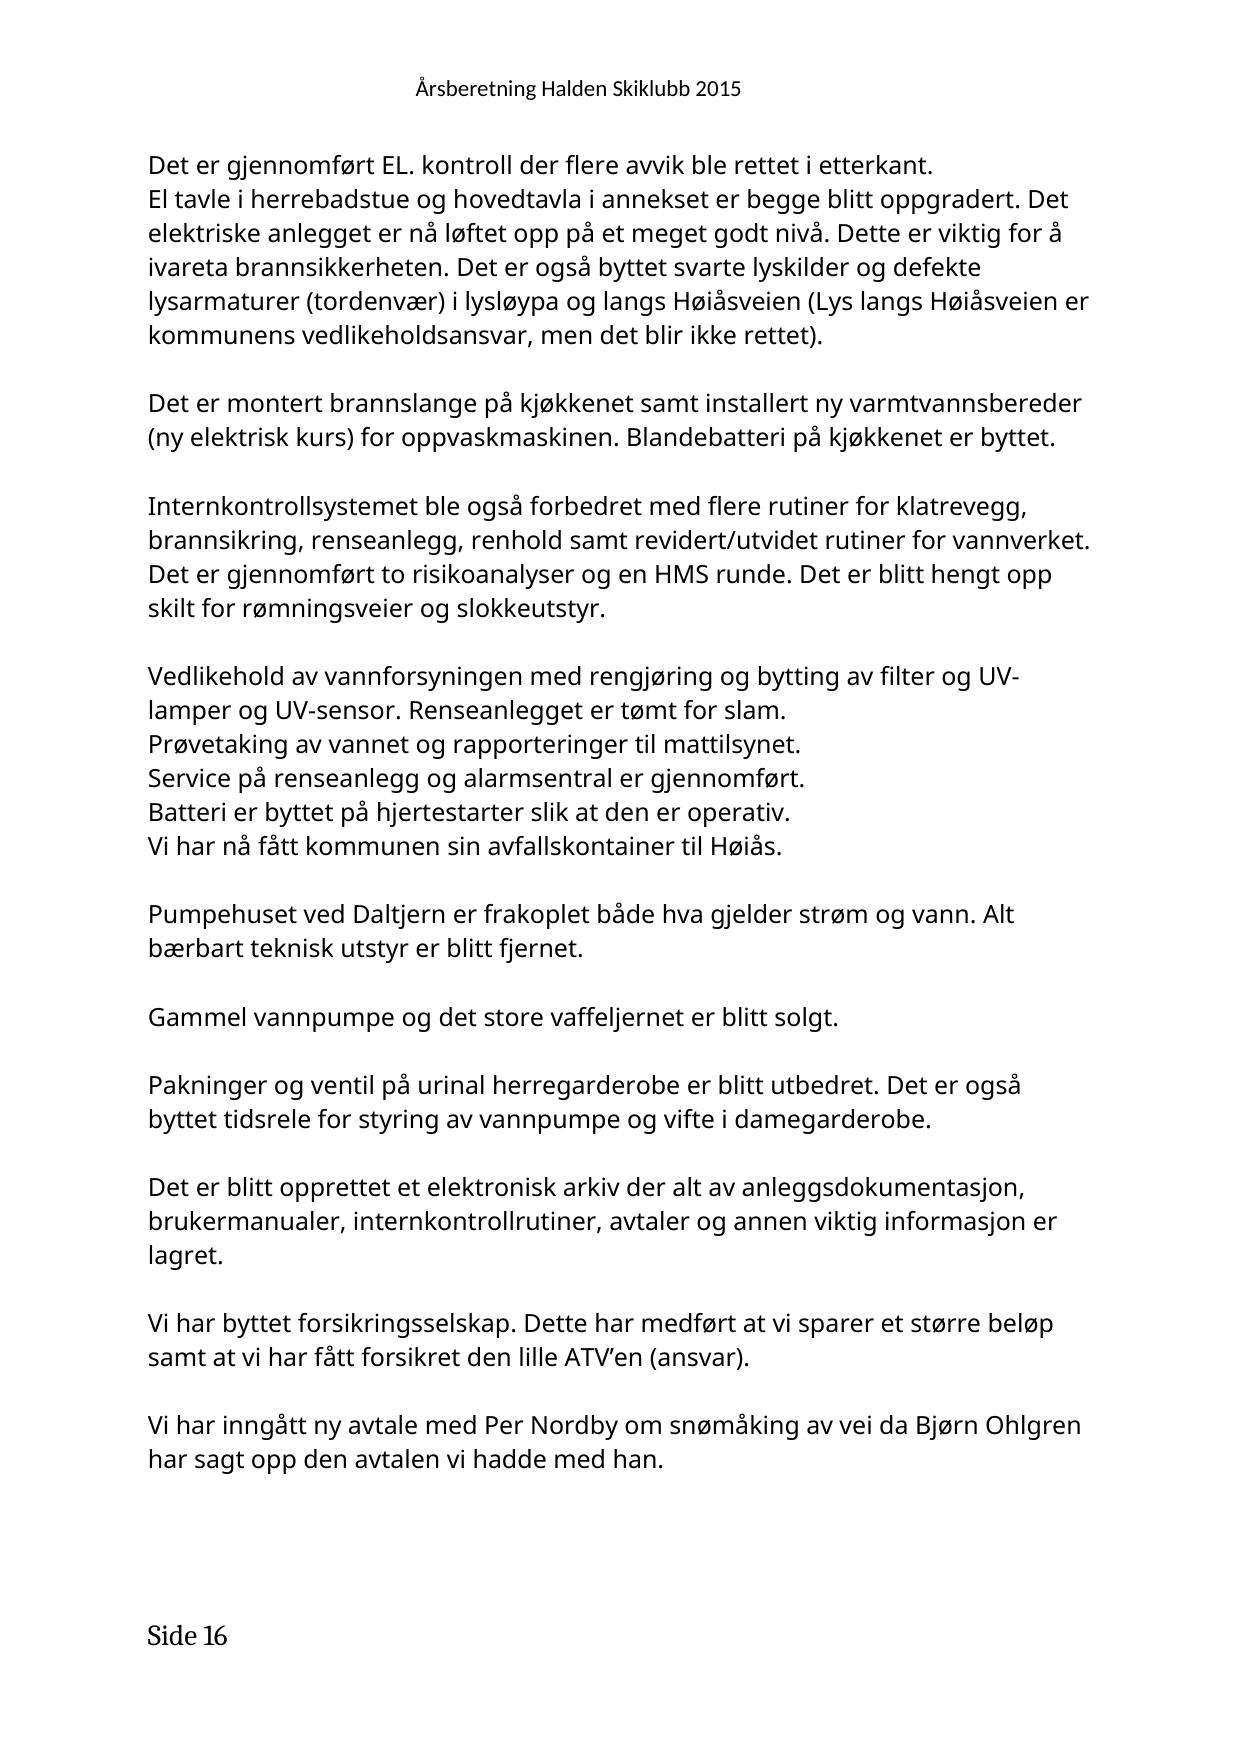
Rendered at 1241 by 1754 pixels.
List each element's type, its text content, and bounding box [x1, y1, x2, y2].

text Pakninger og ventil på urinal herregarderobe er blitt utbedret. Det er også byttet tidsrele for styring av vannpumpe og vifte i damegarderobe. [148, 1067, 1093, 1135]
text Vi har inngått ny avtale med Per Nordby om snømåking av vei da Bjørn Ohlgren har sagt opp den avtalen vi hadde med han. [148, 1408, 1093, 1476]
text Vi har nå fått kommunen sin avfallskontainer til Høiås. [148, 829, 1093, 863]
text Batteri er byttet på hjertestarter slik at den er operativ. [148, 795, 1093, 829]
text Prøvetaking av vannet og rapporteringer til mattilsynet. [148, 727, 1093, 761]
text Det er blitt opprettet et elektronisk arkiv der alt av anleggsdokumentasjon, brukermanualer, internkontrollrutiner, avtaler og annen viktig informasjon er lagret. [148, 1169, 1093, 1272]
text Pumpehuset ved Daltjern er frakoplet både hva gjelder strøm og vann. Alt bærbart teknisk utstyr er blitt fjernet. [148, 897, 1093, 965]
text Service på renseanlegg og alarmsentral er gjennomført. [148, 761, 1093, 795]
text Vedlikehold av vannforsyningen med rengjøring og bytting av filter og UV-lamper og UV-sensor. Renseanlegget er tømt for slam. [148, 658, 1093, 727]
text Vi har byttet forsikringsselskap. Dette har medført at vi sparer et større beløp samt at vi har fått forsikret den lille ATV’en (ansvar). [148, 1306, 1093, 1374]
text Det er gjennomført EL. kontroll der flere avvik ble rettet i etterkant. [148, 148, 1093, 182]
text Det er montert brannslange på kjøkkenet samt installert ny varmtvannsbereder (ny elektrisk kurs) for oppvaskmaskinen. Blandebatteri på kjøkkenet er byttet. [148, 386, 1093, 454]
text Gammel vannpumpe og det store vaffeljernet er blitt solgt. [148, 999, 1093, 1033]
text Internkontrollsystemet ble også forbedret med flere rutiner for klatrevegg, brannsikring, renseanlegg, renhold samt revidert/utvidet rutiner for vannverket. Det er gjennomført to risikoanalyser og en HMS runde. Det er blitt hengt opp skilt for rømningsveier og slokkeutstyr. [148, 488, 1093, 624]
text El tavle i herrebadstue og hovedtavla i annekset er begge blitt oppgradert. Det elektriske anlegget er nå løftet opp på et meget godt nivå. Dette er viktig for å ivareta brannsikkerheten. Det er også byttet svarte lyskilder og defekte lysarmaturer (tordenvær) i lysløypa og langs Høiåsveien (Lys langs Høiåsveien er kommunens vedlikeholdsansvar, men det blir ikke rettet). [148, 182, 1093, 352]
